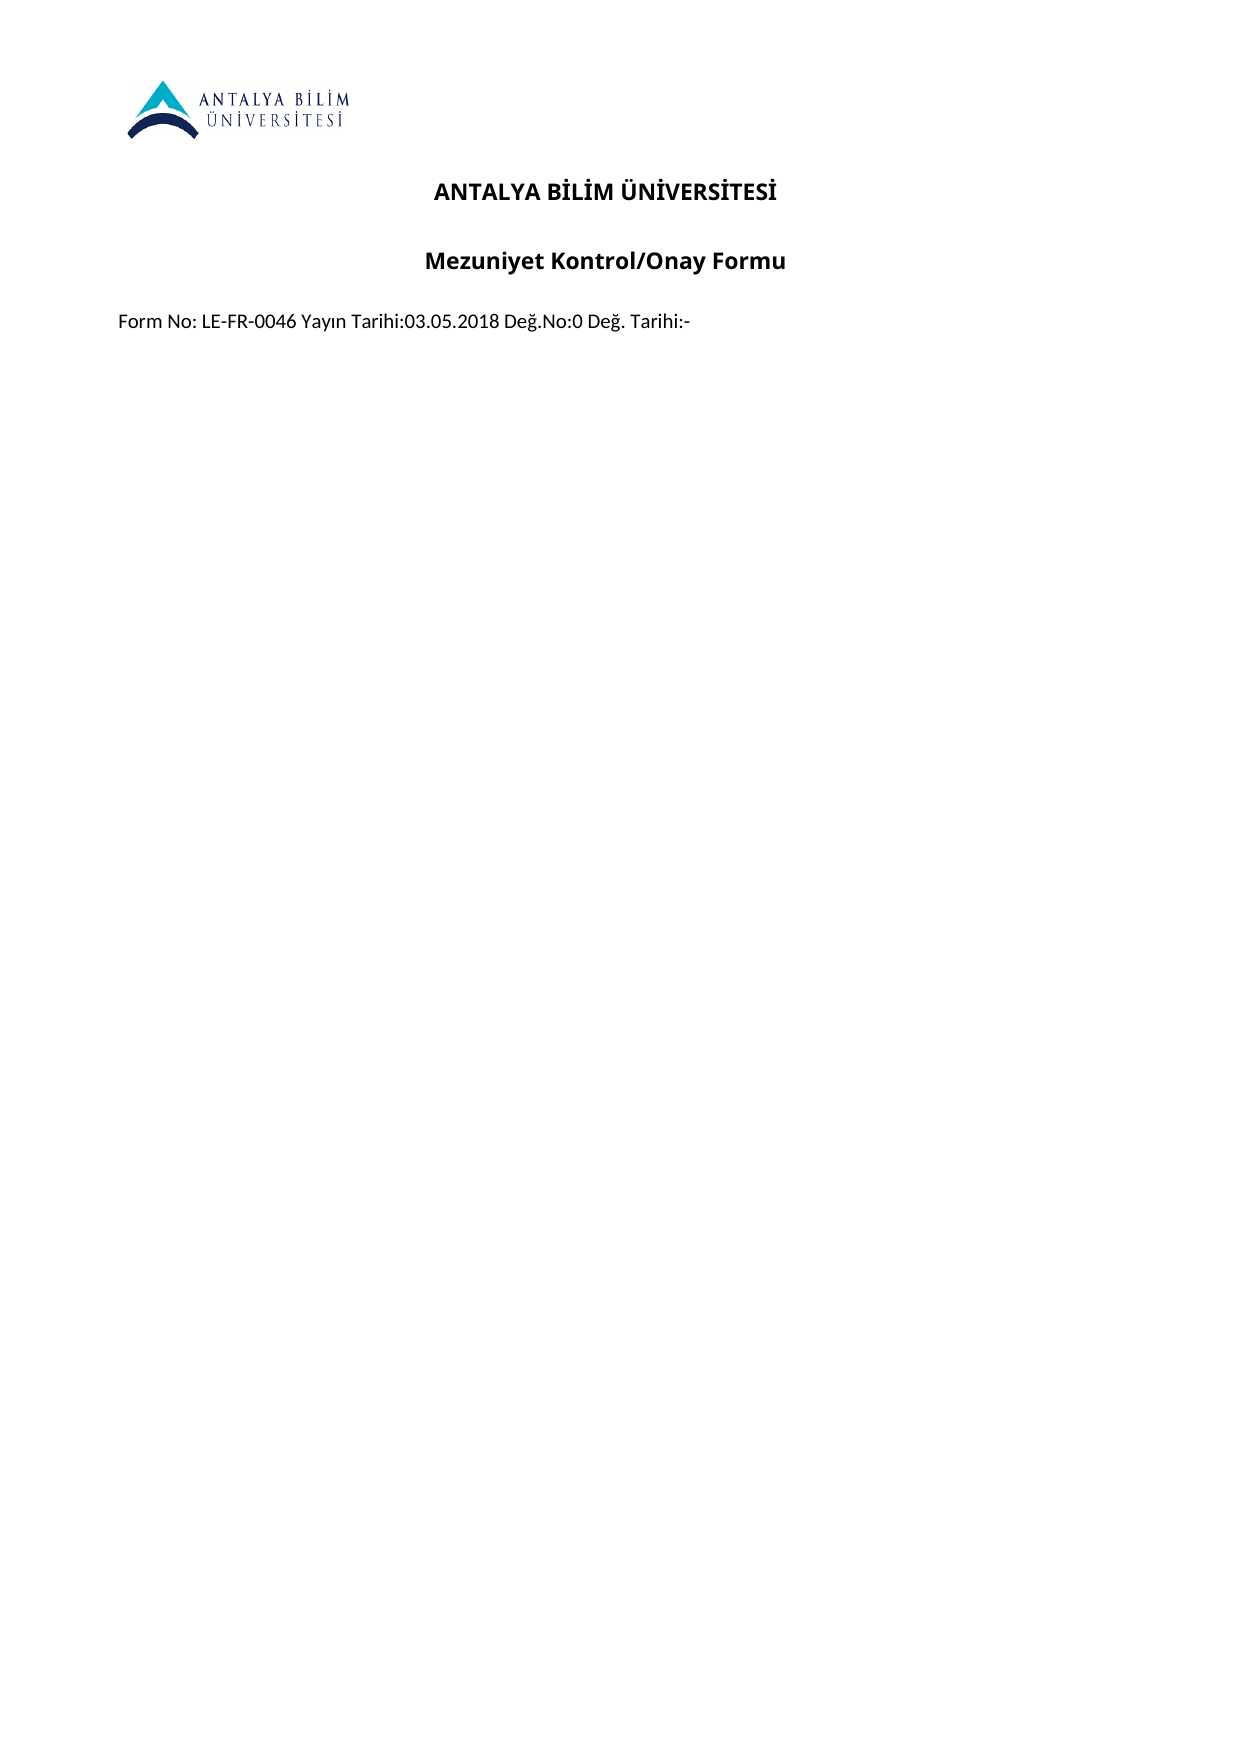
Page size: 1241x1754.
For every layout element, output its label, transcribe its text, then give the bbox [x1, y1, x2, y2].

text Form No: LE-FR-0046 Yayın Tarihi:03.05.2018 Değ.No:0 Değ. Tarihi:- [118, 308, 1093, 334]
picture [127, 80, 349, 139]
